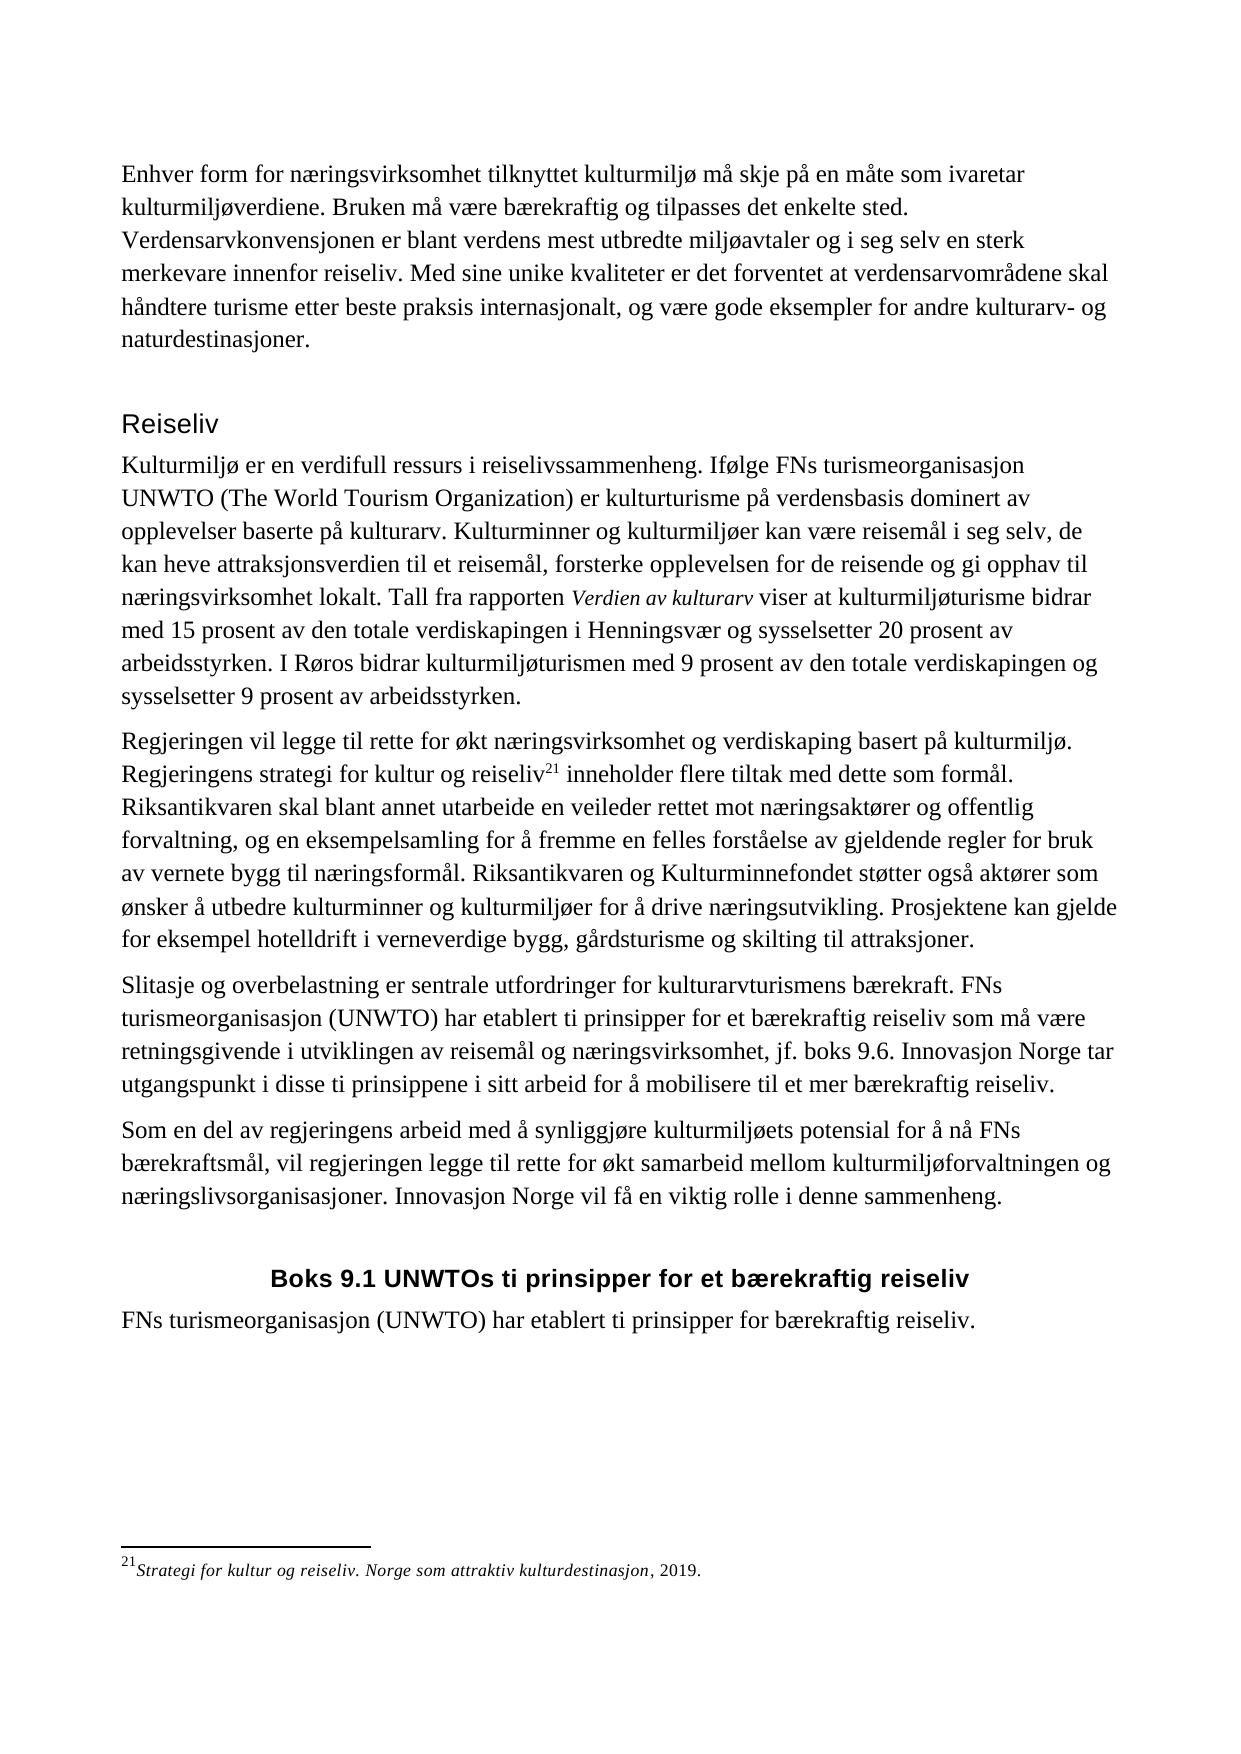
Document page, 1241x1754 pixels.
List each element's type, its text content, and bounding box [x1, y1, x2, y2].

text Enhver form for næringsvirksomhet tilknyttet kulturmiljø må skje på en måte som ivaretar kulturmiljøverdiene. Bruken må være bærekraftig og tilpasses det enkelte sted. Verdensarvkonvensjonen er blant verdens mest utbredte miljøavtaler og i seg selv en sterk merkevare innenfor reiseliv. Med sine unike kvaliteter er det forventet at verdensarvområdene skal håndtere turisme etter beste praksis internasjonalt, og være gode eksempler for andre kulturarv- og naturdestinasjoner. [121, 159, 1119, 353]
text Reiseliv [121, 408, 1119, 439]
text Som en del av regjeringens arbeid med å synliggjøre kulturmiljøets potensial for å nå FNs bærekraftsmål, vil regjeringen legge til rette for økt samarbeid mellom kulturmiljøforvaltningen og næringslivsorganisasjoner. Innovasjon Norge vil få en viktig rolle i denne sammenheng. [121, 1115, 1119, 1209]
text Slitasje og overbelastning er sentrale utfordringer for kulturarvturismens bærekraft. FNs turismeorganisasjon (UNWTO) har etablert ti prinsipper for et bærekraftig reiseliv som må være retningsgivende i utviklingen av reisemål og næringsvirksomhet, jf. boks 9.6. Innovasjon Norge tar utgangspunkt i disse ti prinsippene i sitt arbeid for å mobilisere til et mer bærekraftig reiseliv. [121, 970, 1119, 1098]
text Kulturmiljø er en verdifull ressurs i reiselivssammenheng. Ifølge FNs turismeorganisasjon UNWTO (The World Tourism Organization) er kulturturisme på verdensbasis dominert av opplevelser baserte på kulturarv. Kulturminner og kulturmiljøer kan være reisemål i seg selv, de kan heve attraksjonsverdien til et reisemål, forsterke opplevelsen for de reisende og gi opphav til næringsvirksomhet lokalt. Tall fra rapporten Verdien av kulturarv viser at kulturmiljøturisme bidrar med 15 prosent av den totale verdiskapingen i Henningsvær og sysselsetter 20 prosent av arbeidsstyrken. I Røros bidrar kulturmiljøturismen med 9 prosent av den totale verdiskapingen og sysselsetter 9 prosent av arbeidsstyrken. [121, 450, 1119, 710]
text UNWTOs ti prinsipper for et bærekraftig reiseliv [121, 1264, 1119, 1292]
text Regjeringen vil legge til rette for økt næringsvirksomhet og verdiskaping basert på kulturmiljø. Regjeringens strategi for kultur og reiseliv inneholder flere tiltak med dette som formål. Riksantikvaren skal blant annet utarbeide en veileder rettet mot næringsaktører og offentlig forvaltning, og en eksempelsamling for å fremme en felles forståelse av gjeldende regler for bruk av vernete bygg til næringsformål. Riksantikvaren og Kulturminnefondet støtter også aktører som ønsker å utbedre kulturminner og kulturmiljøer for å drive næringsutvikling. Prosjektene kan gjelde for eksempel hotelldrift i verneverdige bygg, gårdsturisme og skilting til attraksjoner. [121, 726, 1119, 953]
text FNs turismeorganisasjon (UNWTO) har etablert ti prinsipper for bærekraftig reiseliv. [121, 1305, 1119, 1334]
